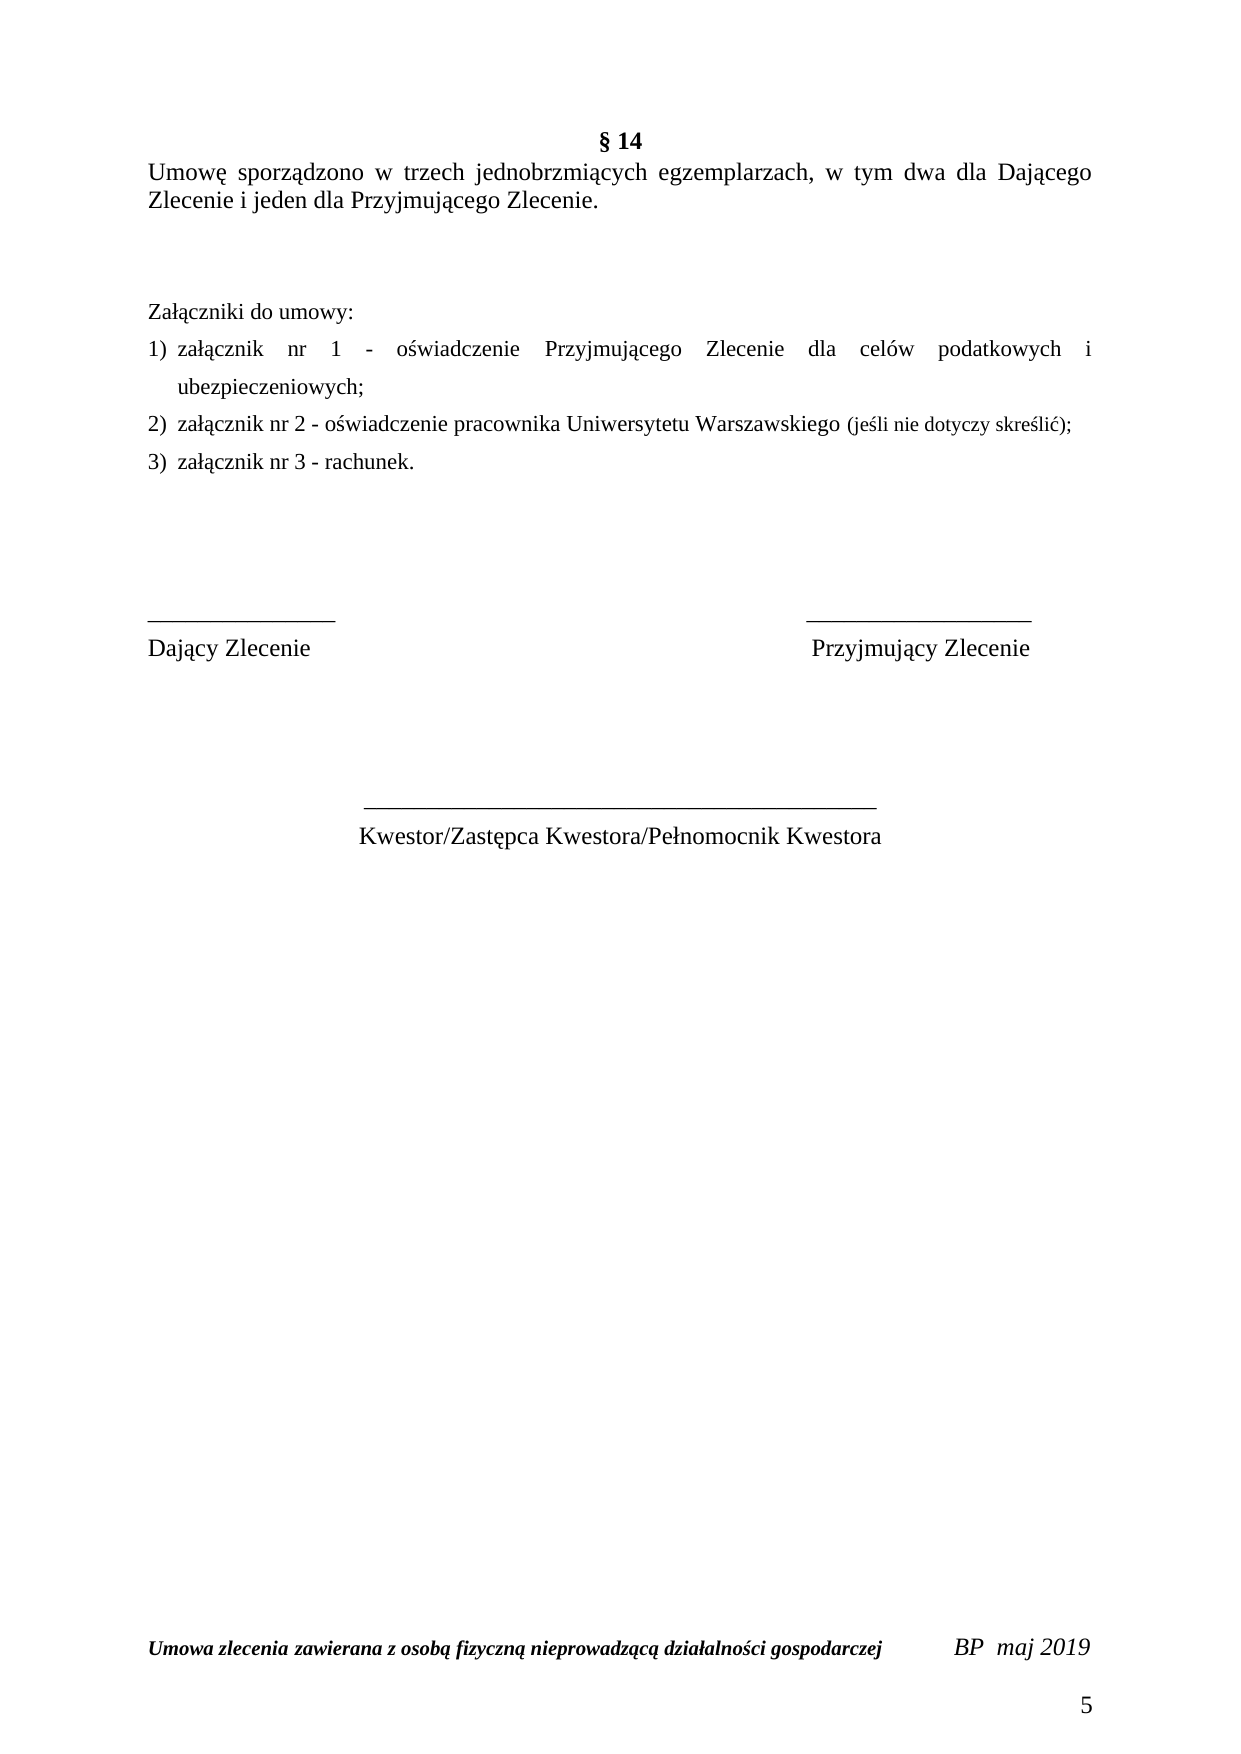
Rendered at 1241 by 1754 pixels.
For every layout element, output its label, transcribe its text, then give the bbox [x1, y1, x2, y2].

list załącznik nr 2 - oświadczenie pracownika Uniwersytetu Warszawskiego (jeśli nie dotyczy skreślić); [148, 402, 1092, 439]
text _________________________________________ [148, 777, 1092, 814]
text Załączniki do umowy: [148, 289, 1092, 327]
list załącznik nr 1 - oświadczenie Przyjmującego Zlecenie dla celów podatkowych i ubezpieczeniowych; [148, 327, 1092, 402]
list załącznik nr 3 - rachunek. [148, 439, 1092, 477]
text Umowę sporządzono w trzech jednobrzmiących egzemplarzach, w tym dwa dla Dającego Zlecenie i jeden dla Przyjmującego Zlecenie. [148, 157, 1092, 214]
text Kwestor/Zastępca Kwestora/Pełnomocnik Kwestora [148, 814, 1092, 852]
text _______________ __________________ [148, 589, 1092, 627]
text Dający Zlecenie Przyjmujący Zlecenie [148, 627, 1092, 664]
text § 14 [148, 126, 1092, 154]
